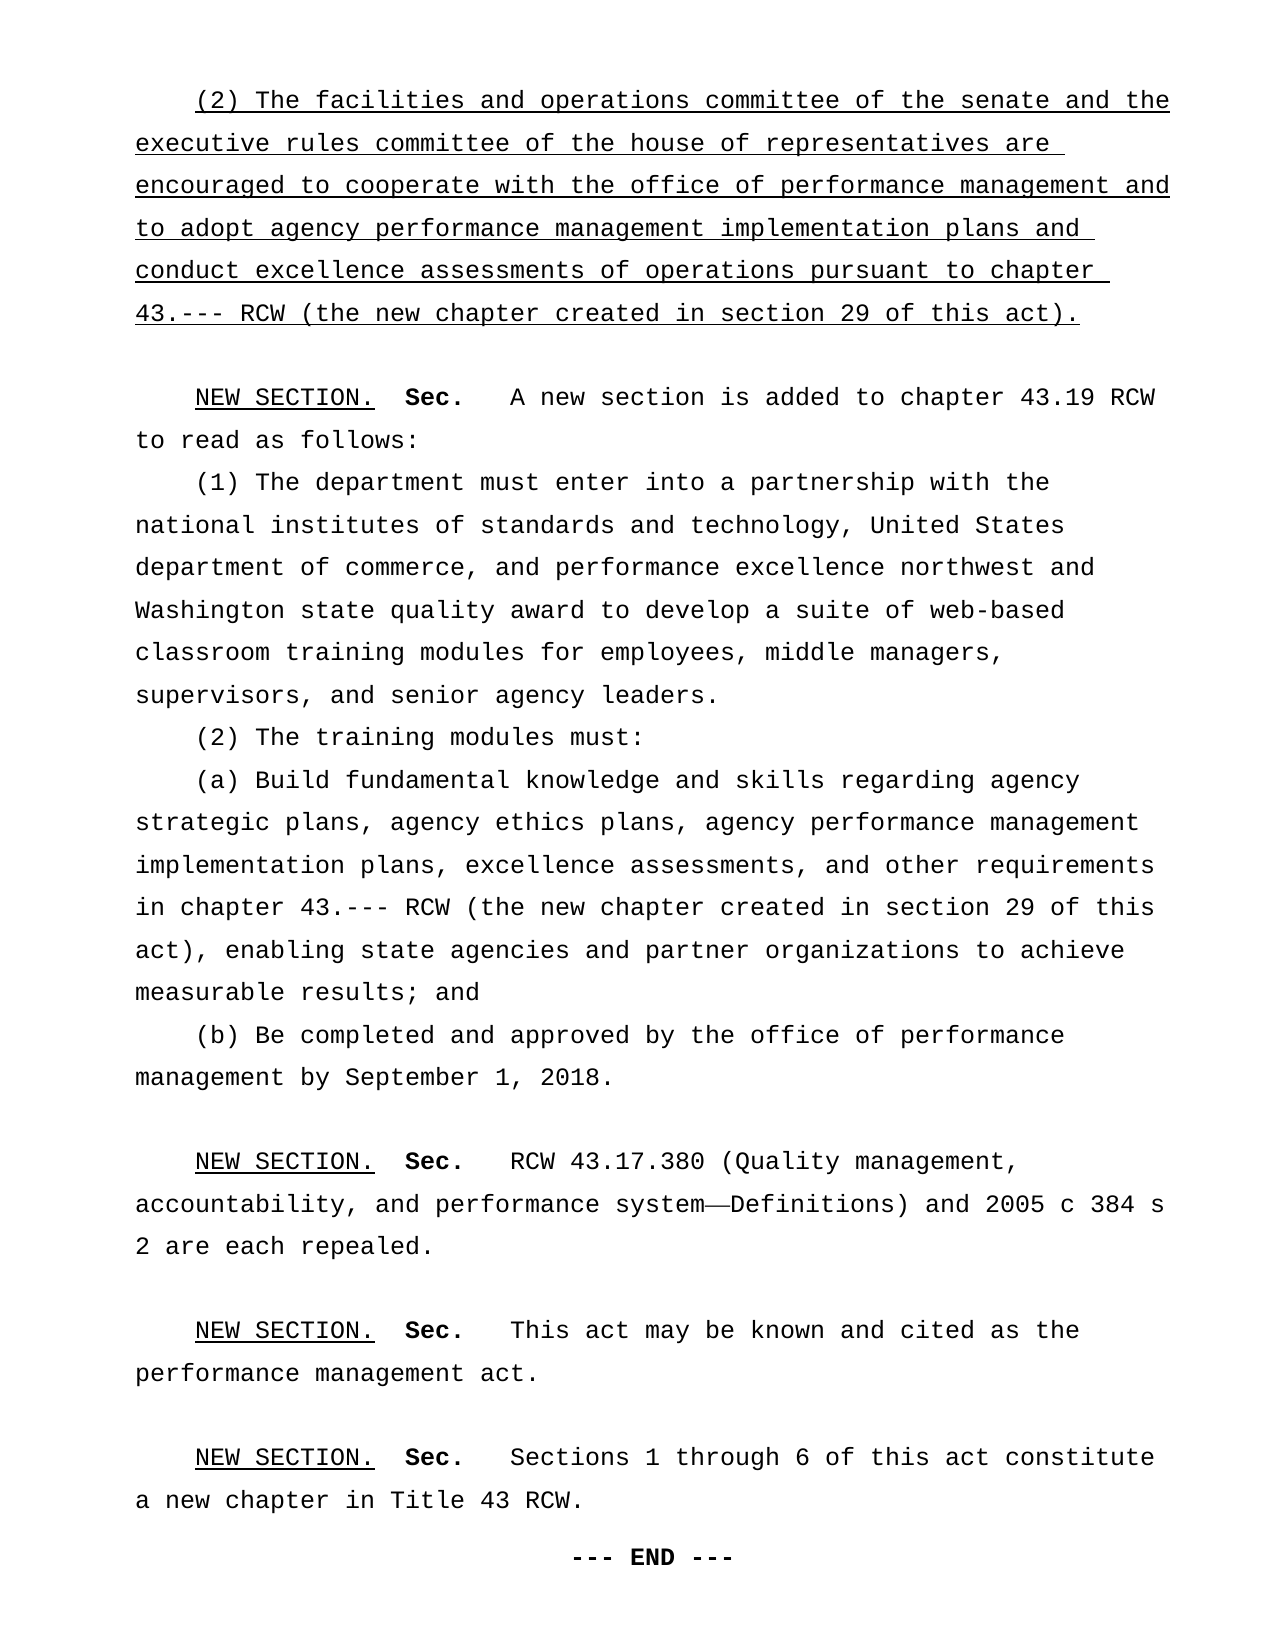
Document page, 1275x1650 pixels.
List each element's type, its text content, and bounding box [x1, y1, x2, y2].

text (2) The facilities and operations committee of the senate and the executive rules committee of the house of representatives are encouraged to cooperate with the office of performance management and to adopt agency performance management implementation plans and conduct excellence assessments of operations pursuant to chapter 43.--- RCW (the new chapter created in section 29 of this act). [135, 75, 1170, 196]
text (a) Build fundamental knowledge and skills regarding agency strategic plans, agency ethics plans, agency performance management implementation plans, excellence assessments, and other requirements in chapter 43.--- RCW (the new chapter created in section 29 of this act), enabling state agencies and partner organizations to achieve measurable results; and [135, 754, 1170, 1009]
text (2) The facilities and operations committee of the senate and the executive rules committee of the house of representatives are encouraged to cooperate with the office of performance management and to adopt agency performance management implementation plans and conduct excellence assessments of operations pursuant to chapter 43.--- RCW (the new chapter created in section 29 of this act). [135, 198, 1170, 330]
text NEW SECTION. Sec. Sections 1 through 6 of this act constitute a new chapter in Title 43 RCW. [135, 1432, 1170, 1517]
text NEW SECTION. Sec. A new section is added to chapter 43.19 RCW to read as follows: [135, 372, 1170, 457]
text (1) The department must enter into a partnership with the national institutes of standards and technology, United States department of commerce, and performance excellence northwest and Washington state quality award to develop a suite of web-based classroom training modules for employees, middle managers, supervisors, and senior agency leaders. [135, 457, 1170, 712]
text NEW SECTION. Sec. RCW 43.17.380 (Quality management, accountability, and performance system—Definitions) and 2005 c 384 s 2 are each repealed. [135, 1136, 1170, 1263]
text --- END --- [135, 1545, 1170, 1573]
text (2) The training modules must: [135, 712, 1170, 754]
text (b) Be completed and approved by the office of performance management by September 1, 2018. [135, 1009, 1170, 1094]
text NEW SECTION. Sec. This act may be known and cited as the performance management act. [135, 1305, 1170, 1390]
